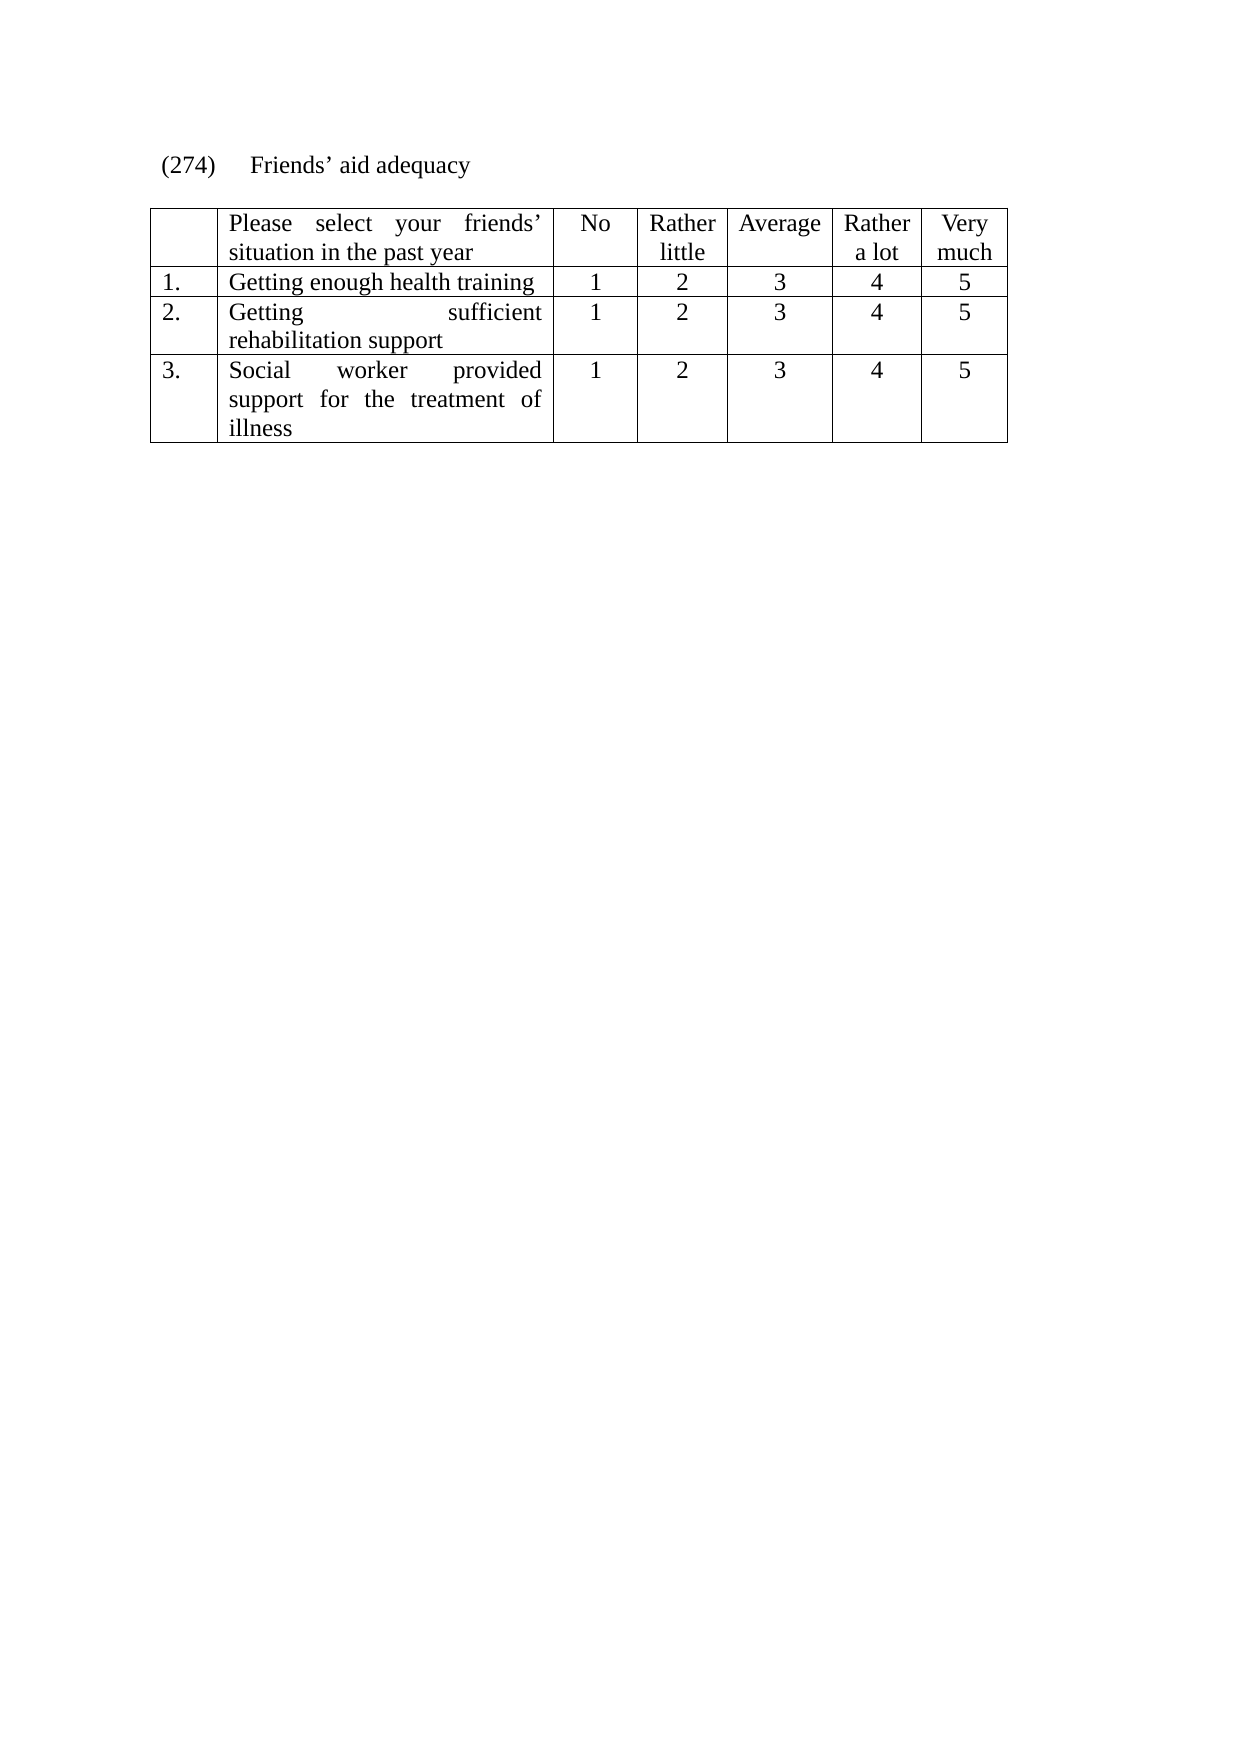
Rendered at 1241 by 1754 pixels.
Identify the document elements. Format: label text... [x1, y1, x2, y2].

table_cell 4 [833, 355, 921, 442]
table_cell 5 [922, 355, 1007, 442]
table_cell 2 [638, 355, 727, 442]
table_cell 1 [554, 297, 637, 354]
table_cell 5 [922, 297, 1007, 354]
table_cell 3 [728, 267, 832, 296]
table_cell 1 [554, 267, 637, 296]
table_cell Getting sufficient rehabilitation support [218, 297, 553, 354]
table_cell [151, 297, 217, 354]
table_cell 1 [554, 355, 637, 442]
table_header Rather a lot [833, 209, 921, 266]
table_cell 5 [922, 267, 1007, 296]
table_cell 2 [638, 297, 727, 354]
table_cell [151, 267, 217, 296]
table_cell 4 [833, 297, 921, 354]
table_header Friends’ aid adequacy [239, 150, 648, 179]
table_header (274) [150, 150, 238, 179]
table_cell 3 [728, 297, 832, 354]
table_cell [151, 355, 217, 442]
table_header Very much [922, 209, 1007, 266]
table_cell Social worker provided support for the treatment of illness [218, 355, 553, 442]
table_header Average [728, 209, 832, 266]
table_header [151, 209, 217, 266]
table_cell Getting enough health training [218, 267, 553, 296]
table_cell 3 [728, 355, 832, 442]
table_cell 2 [638, 267, 727, 296]
table_cell 4 [833, 267, 921, 296]
table_header No [554, 209, 637, 266]
table_header Rather little [638, 209, 727, 266]
table_header Please select your friends’ situation in the past year [218, 209, 553, 266]
